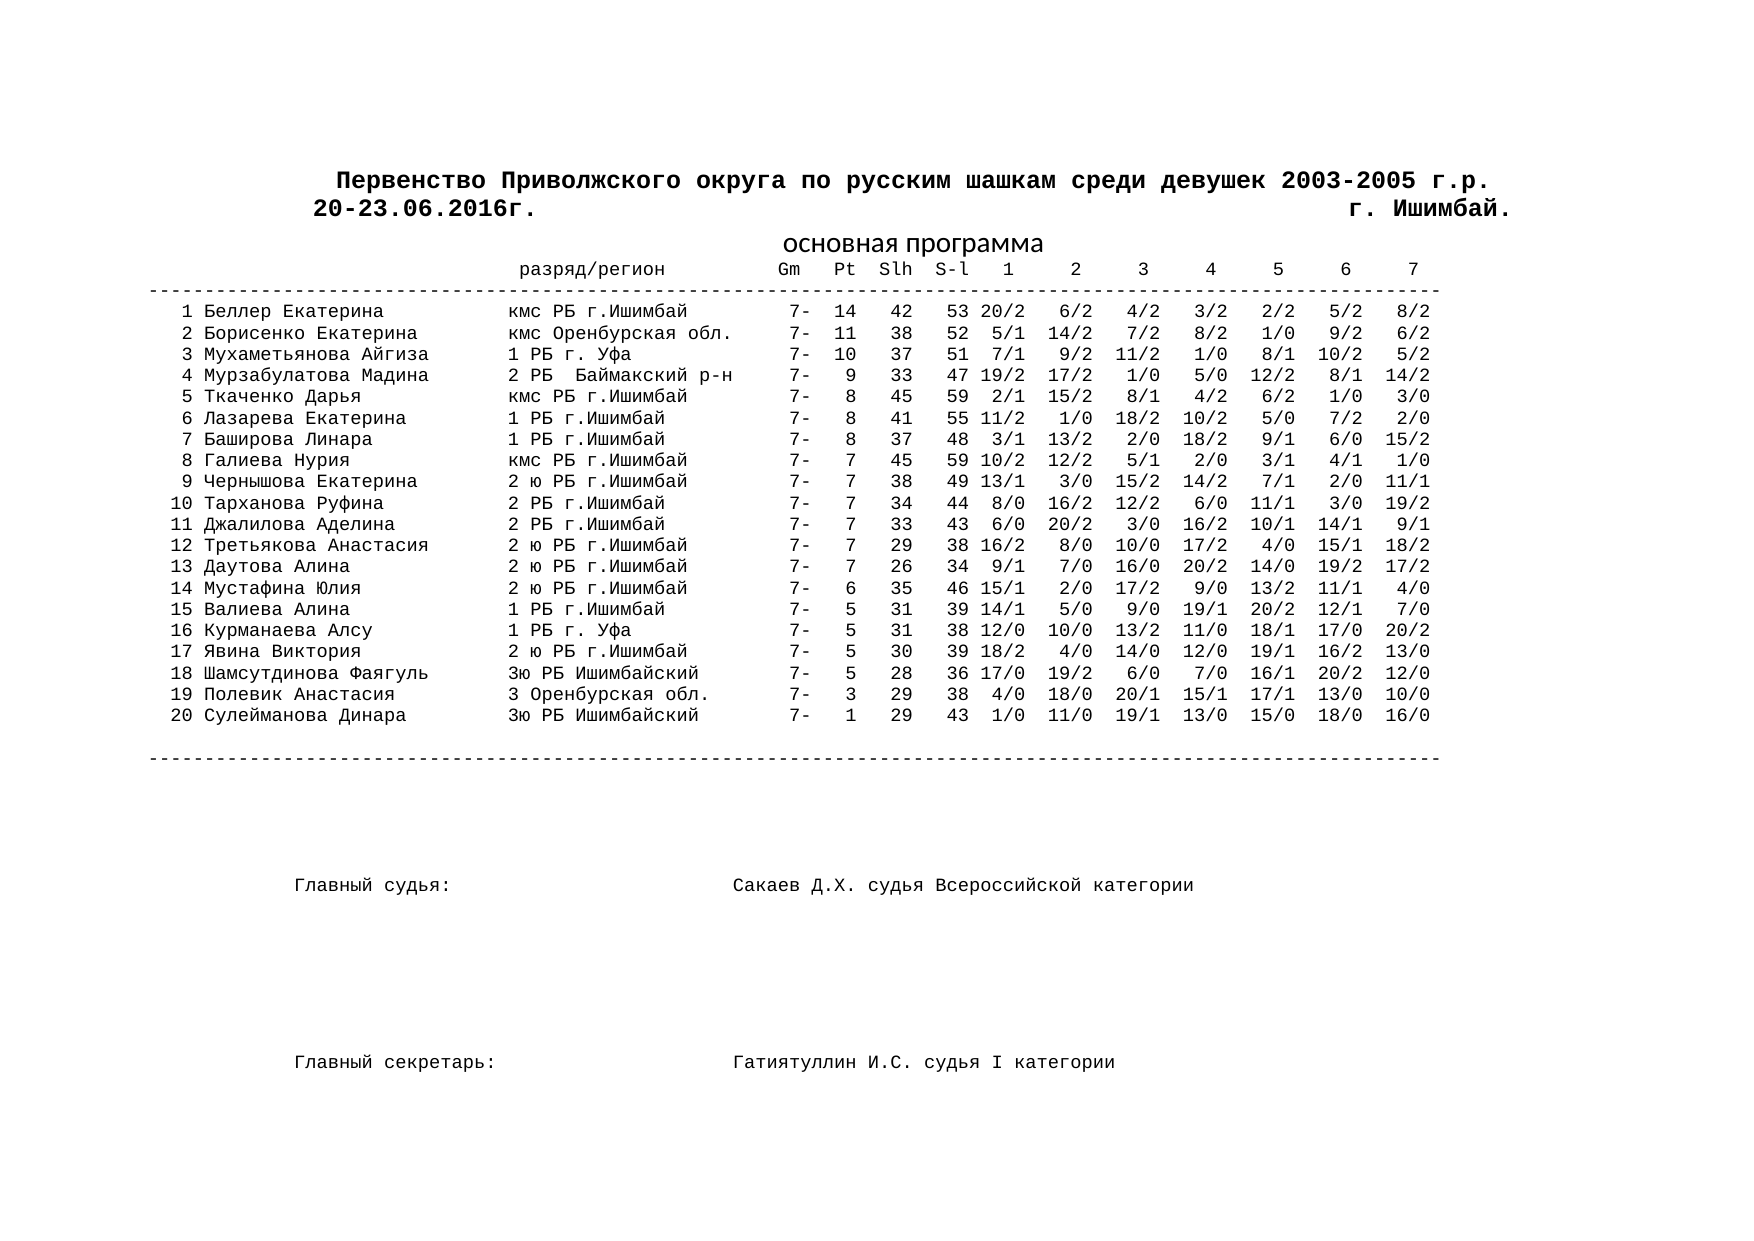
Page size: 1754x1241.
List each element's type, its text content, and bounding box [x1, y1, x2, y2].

text 19 Полевик Анастасия 3 Оренбурская обл. 7- 3 29 38 4/0 18/0 20/1 15/1 17/1 13/0 10/0 [148, 685, 1679, 706]
text Главный судья: Сакаев Д.Х. судья Всероссийской категории [148, 876, 1679, 897]
text 14 Мустафина Юлия 2 ю РБ г.Ишимбай 7- 6 35 46 15/1 2/0 17/2 9/0 13/2 11/1 4/0 [148, 578, 1679, 600]
text 15 Валиева Алина 1 РБ г.Ишимбай 7- 5 31 39 14/1 5/0 9/0 19/1 20/2 12/1 7/0 [148, 600, 1679, 621]
text 1 Беллер Екатерина кмс РБ г.Ишимбай 7- 14 42 53 20/2 6/2 4/2 3/2 2/2 5/2 8/2 [148, 302, 1679, 323]
text 17 Явина Виктория 2 ю РБ г.Ишимбай 7- 5 30 39 18/2 4/0 14/0 12/0 19/1 16/2 13/0 [148, 642, 1679, 663]
text 6 Лазарева Екатерина 1 РБ г.Ишимбай 7- 8 41 55 11/2 1/0 18/2 10/2 5/0 7/2 2/0 [148, 408, 1679, 430]
text Первенство Приволжского округа по русским шашкам среди девушек 2003-2005 г.р. [148, 167, 1679, 196]
text 10 Тарханова Руфина 2 РБ г.Ишимбай 7- 7 34 44 8/0 16/2 12/2 6/0 11/1 3/0 19/2 [148, 493, 1679, 515]
text 16 Курманаева Алсу 1 РБ г. Уфа 7- 5 31 38 12/0 10/0 13/2 11/0 18/1 17/0 20/2 [148, 621, 1679, 642]
text 12 Третьякова Анастасия 2 ю РБ г.Ишимбай 7- 7 29 38 16/2 8/0 10/0 17/2 4/0 15/1 18/2 [148, 536, 1679, 557]
text 18 Шамсутдинова Фаягуль 3ю РБ Ишимбайский 7- 5 28 36 17/0 19/2 6/0 7/0 16/1 20/2 12/0 [148, 663, 1679, 685]
text основная программа [148, 224, 1679, 260]
text 8 Галиева Нурия кмс РБ г.Ишимбай 7- 7 45 59 10/2 12/2 5/1 2/0 3/1 4/1 1/0 [148, 451, 1679, 472]
text 11 Джалилова Аделина 2 РБ г.Ишимбай 7- 7 33 43 6/0 20/2 3/0 16/2 10/1 14/1 9/1 [148, 515, 1679, 536]
text 4 Мурзабулатова Мадина 2 РБ Баймакский р-н 7- 9 33 47 19/2 17/2 1/0 5/0 12/2 8/1 14/2 [148, 366, 1679, 387]
text 7 Баширова Линара 1 РБ г.Ишимбай 7- 8 37 48 3/1 13/2 2/0 18/2 9/1 6/0 15/2 [148, 430, 1679, 451]
text Главный секретарь: Гатиятуллин И.С. судья I категории [148, 1053, 1679, 1074]
text 3 Мухаметьянова Айгиза 1 РБ г. Уфа 7- 10 37 51 7/1 9/2 11/2 1/0 8/1 10/2 5/2 [148, 345, 1679, 366]
text разряд/регион Gm Pt Slh S-l 1 2 3 4 5 6 7 [148, 260, 1679, 281]
text 20-23.06.2016г. г. Ишимбай. [148, 196, 1679, 224]
text 5 Ткаченко Дарья кмс РБ г.Ишимбай 7- 8 45 59 2/1 15/2 8/1 4/2 6/2 1/0 3/0 [148, 387, 1679, 408]
text 20 Сулейманова Динара 3ю РБ Ишимбайский 7- 1 29 43 1/0 11/0 19/1 13/0 15/0 18/0 16/0 [148, 706, 1679, 727]
text ------------------------------------------------------------------------------------------------------------------- [148, 748, 1679, 770]
text 2 Борисенко Екатерина кмс Оренбурская обл. 7- 11 38 52 5/1 14/2 7/2 8/2 1/0 9/2 6/2 [148, 323, 1679, 345]
text ------------------------------------------------------------------------------------------------------------------- [148, 281, 1679, 302]
text 13 Даутова Алина 2 ю РБ г.Ишимбай 7- 7 26 34 9/1 7/0 16/0 20/2 14/0 19/2 17/2 [148, 557, 1679, 578]
text 9 Чернышова Екатерина 2 ю РБ г.Ишимбай 7- 7 38 49 13/1 3/0 15/2 14/2 7/1 2/0 11/1 [148, 472, 1679, 493]
